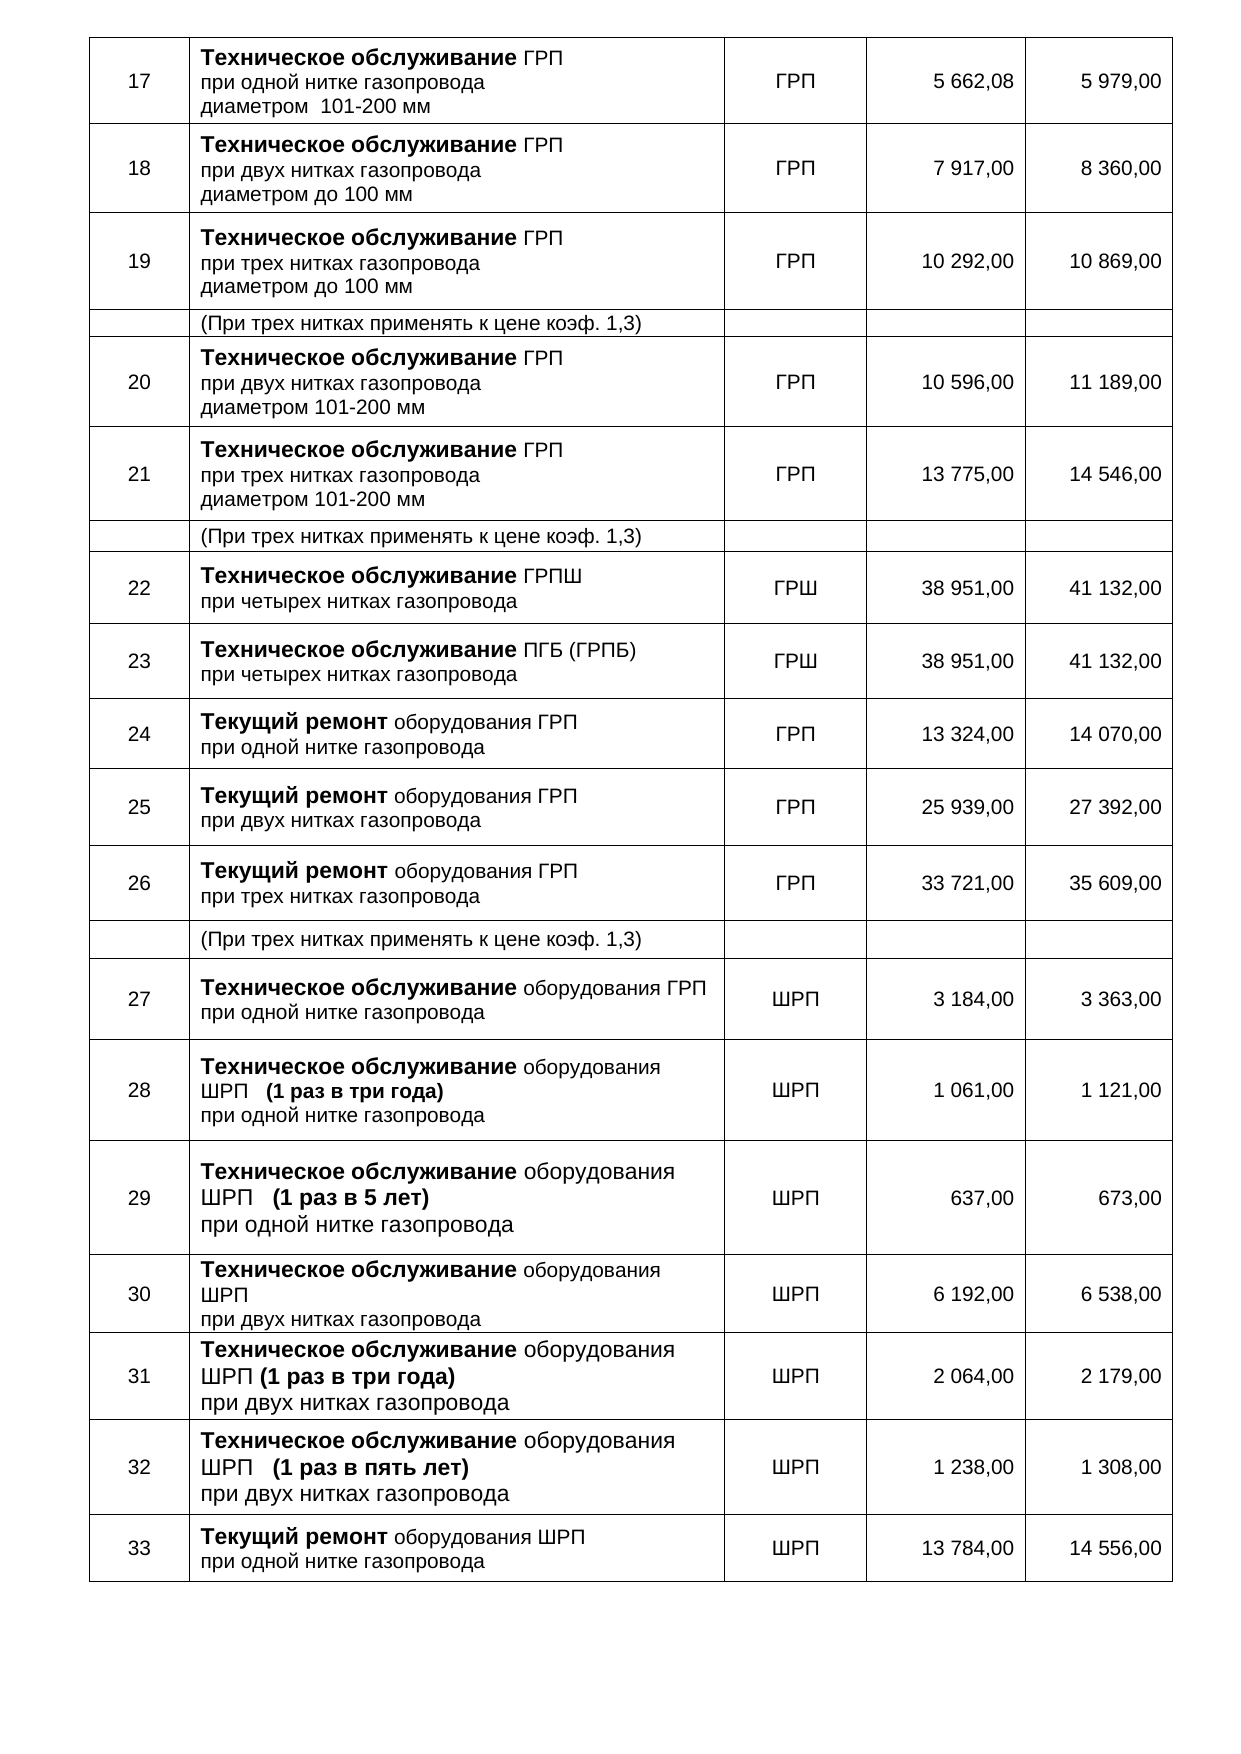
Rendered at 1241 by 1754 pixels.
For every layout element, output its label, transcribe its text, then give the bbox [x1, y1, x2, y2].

table_cell [725, 310, 866, 336]
table_cell [867, 521, 1025, 551]
table_cell [90, 921, 189, 958]
table_cell Текущий ремонт оборудования ГРП при одной нитке газопровода [190, 699, 724, 768]
table_cell 1 308,00 [1026, 1420, 1172, 1514]
table_cell ШРП [725, 1420, 866, 1514]
table_cell 13 784,00 [867, 1515, 1025, 1581]
table_cell 14 070,00 [1026, 699, 1172, 768]
table_cell 10 292,00 [867, 213, 1025, 309]
table_cell 11 189,00 [1026, 337, 1172, 426]
table_cell Техническое обслуживание оборудования ШРП (1 раз в 5 лет) при одной нитке газопровода [190, 1141, 724, 1254]
table_cell 21 [90, 427, 189, 520]
table_cell 5 979,00 [1026, 38, 1172, 123]
table_cell Техническое обслуживание ГРП при одной нитке газопровода диаметром 101-200 мм [190, 38, 724, 123]
table_cell 1 061,00 [867, 1040, 1025, 1140]
table_cell 23 [90, 624, 189, 698]
table_cell [90, 310, 189, 336]
table_cell 31 [90, 1333, 189, 1419]
table_cell 1 238,00 [867, 1420, 1025, 1514]
table_cell 29 [90, 1141, 189, 1254]
table_cell ГРП [725, 124, 866, 212]
table_cell [1026, 921, 1172, 958]
table_cell Техническое обслуживание ГРП при двух нитках газопровода диаметром 101-200 мм [190, 337, 724, 426]
table_cell 14 556,00 [1026, 1515, 1172, 1581]
table_cell 26 [90, 846, 189, 919]
table_cell Техническое обслуживание оборудования ГРП при одной нитке газопровода [190, 959, 724, 1039]
table_cell 30 [90, 1255, 189, 1332]
table_cell ГРШ [725, 552, 866, 623]
table_cell 27 [90, 959, 189, 1039]
table_cell 38 951,00 [867, 624, 1025, 698]
table_cell Техническое обслуживание оборудования ШРП (1 раз в три года) при одной нитке газопровода [190, 1040, 724, 1140]
table_cell [1026, 310, 1172, 336]
table_cell 10 869,00 [1026, 213, 1172, 309]
table_cell 25 [90, 769, 189, 844]
table_cell 637,00 [867, 1141, 1025, 1254]
table_cell 28 [90, 1040, 189, 1140]
table_cell 24 [90, 699, 189, 768]
table_cell 14 546,00 [1026, 427, 1172, 520]
table_cell 10 596,00 [867, 337, 1025, 426]
table_cell ГРП [725, 337, 866, 426]
table_cell [90, 521, 189, 551]
table_cell 38 951,00 [867, 552, 1025, 623]
table_cell (При трех нитках применять к цене коэф. 1,3) [190, 521, 724, 551]
table_cell Техническое обслуживание оборудования ШРП (1 раз в три года) при двух нитках газопровода [190, 1333, 724, 1419]
table_cell 19 [90, 213, 189, 309]
table_cell Техническое обслуживание ГРПШ при четырех нитках газопровода [190, 552, 724, 623]
table_cell 17 [90, 38, 189, 123]
table_cell 27 392,00 [1026, 769, 1172, 844]
table_cell 673,00 [1026, 1141, 1172, 1254]
table_cell [725, 521, 866, 551]
table_cell (При трех нитках применять к цене коэф. 1,3) [190, 310, 724, 336]
table_cell 33 721,00 [867, 846, 1025, 919]
table_cell 18 [90, 124, 189, 212]
table_cell Техническое обслуживание ГРП при трех нитках газопровода диаметром до 100 мм [190, 213, 724, 309]
table_cell ГРП [725, 699, 866, 768]
table_cell (При трех нитках применять к цене коэф. 1,3) [190, 921, 724, 958]
table_cell [867, 310, 1025, 336]
table_cell 2 179,00 [1026, 1333, 1172, 1419]
table_cell 7 917,00 [867, 124, 1025, 212]
table_cell ГРП [725, 38, 866, 123]
table_cell Текущий ремонт оборудования ГРП при трех нитках газопровода [190, 846, 724, 919]
table_cell [725, 921, 866, 958]
table_cell 35 609,00 [1026, 846, 1172, 919]
table_cell Техническое обслуживание ПГБ (ГРПБ) при четырех нитках газопровода [190, 624, 724, 698]
table_cell ШРП [725, 1515, 866, 1581]
table_cell Техническое обслуживание оборудования ШРП (1 раз в пять лет) при двух нитках газопровода [190, 1420, 724, 1514]
table_cell ШРП [725, 1333, 866, 1419]
table_cell 3 184,00 [867, 959, 1025, 1039]
table_cell 8 360,00 [1026, 124, 1172, 212]
table_cell ГРШ [725, 624, 866, 698]
table_cell 41 132,00 [1026, 624, 1172, 698]
table_cell 3 363,00 [1026, 959, 1172, 1039]
table_cell 6 192,00 [867, 1255, 1025, 1332]
table_cell 13 324,00 [867, 699, 1025, 768]
table_cell ГРП [725, 213, 866, 309]
table_cell 33 [90, 1515, 189, 1581]
table_cell Техническое обслуживание ГРП при трех нитках газопровода диаметром 101-200 мм [190, 427, 724, 520]
table_cell ШРП [725, 959, 866, 1039]
table_cell [867, 921, 1025, 958]
table_cell 5 662,08 [867, 38, 1025, 123]
table_cell 25 939,00 [867, 769, 1025, 844]
table_cell 41 132,00 [1026, 552, 1172, 623]
table_cell Текущий ремонт оборудования ГРП при двух нитках газопровода [190, 769, 724, 844]
table_cell 22 [90, 552, 189, 623]
table_cell ШРП [725, 1255, 866, 1332]
table_cell Техническое обслуживание ГРП при двух нитках газопровода диаметром до 100 мм [190, 124, 724, 212]
table_cell ГРП [725, 769, 866, 844]
table_cell ШРП [725, 1141, 866, 1254]
table_cell ГРП [725, 427, 866, 520]
table_cell ГРП [725, 846, 866, 919]
table_cell 13 775,00 [867, 427, 1025, 520]
table_cell 2 064,00 [867, 1333, 1025, 1419]
table_cell 32 [90, 1420, 189, 1514]
table_cell ШРП [725, 1040, 866, 1140]
table_cell 6 538,00 [1026, 1255, 1172, 1332]
table_cell [1026, 521, 1172, 551]
table_cell Техническое обслуживание оборудования ШРП при двух нитках газопровода [190, 1255, 724, 1332]
table_cell 1 121,00 [1026, 1040, 1172, 1140]
table_cell 20 [90, 337, 189, 426]
table_cell Текущий ремонт оборудования ШРП при одной нитке газопровода [190, 1515, 724, 1581]
